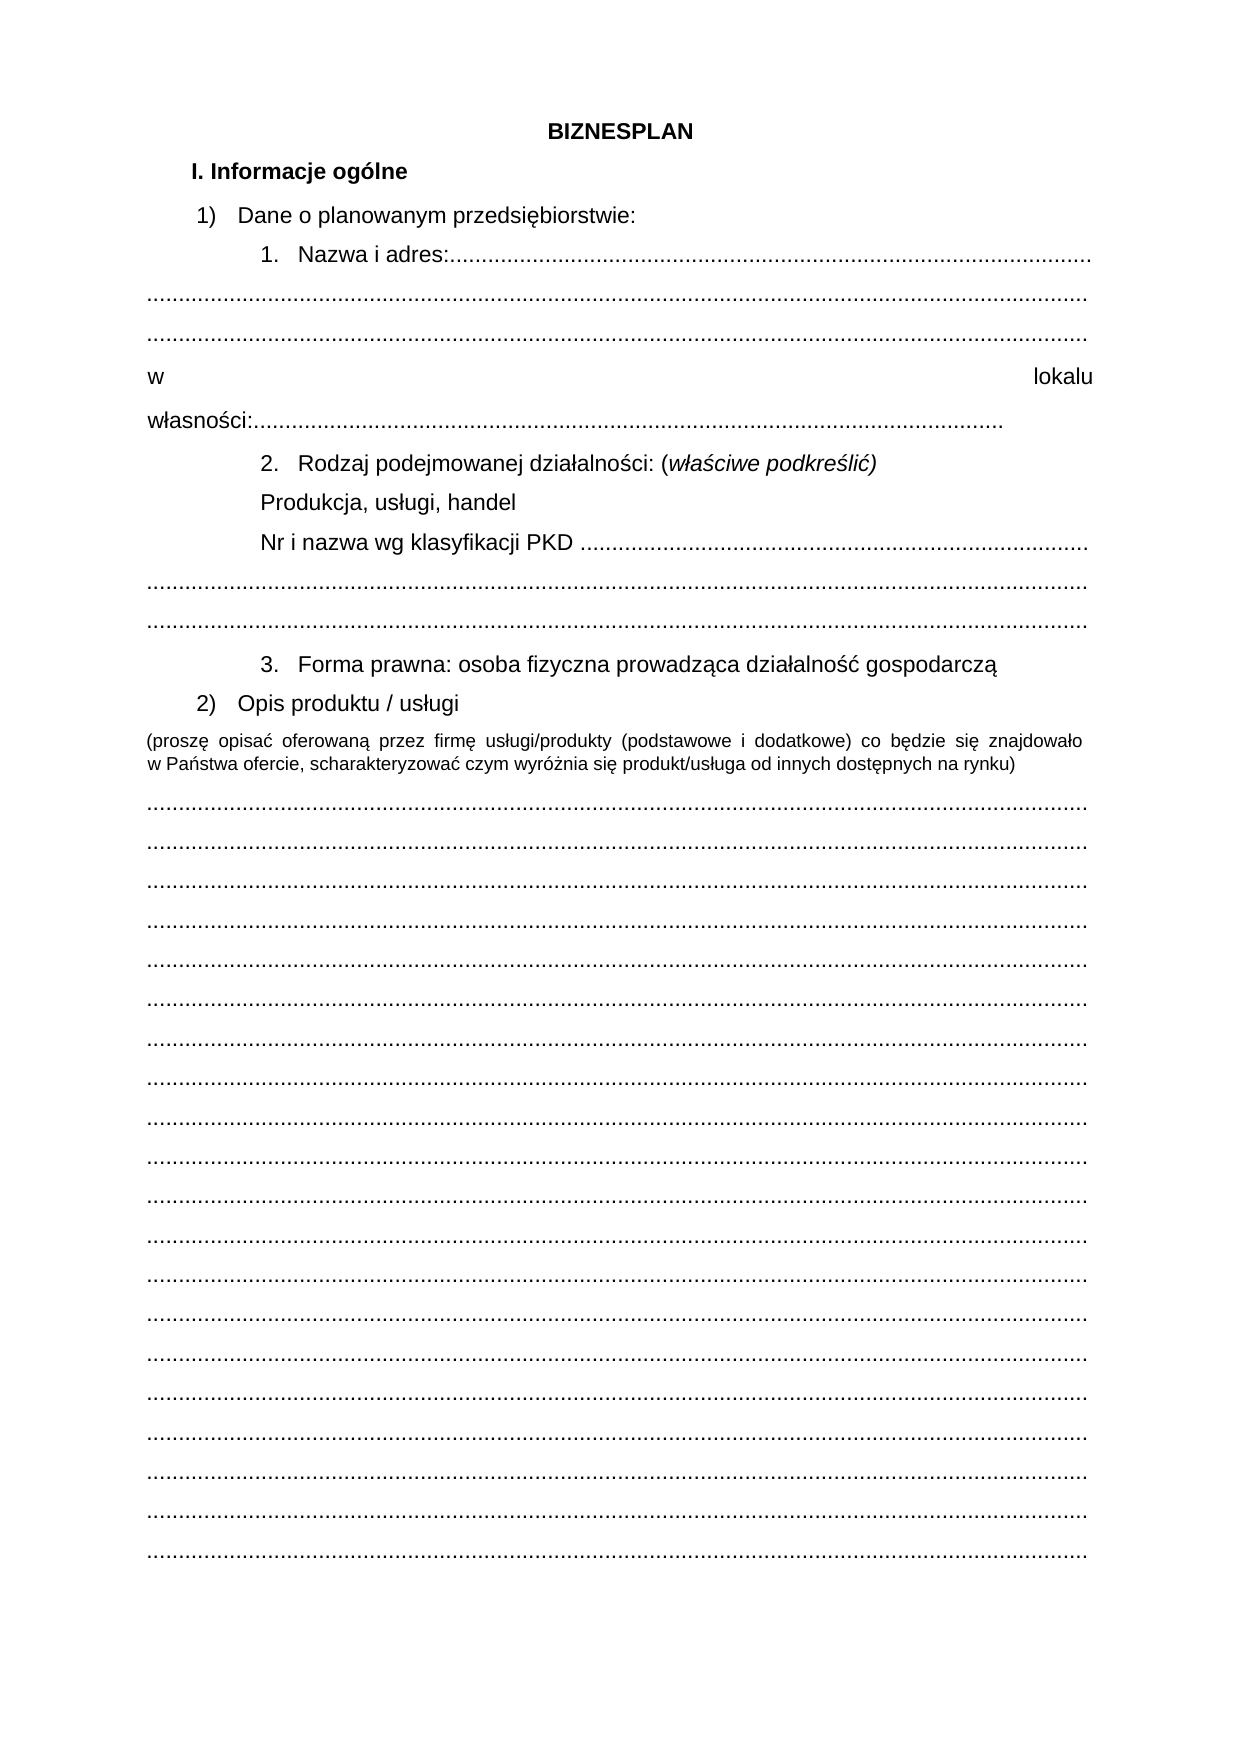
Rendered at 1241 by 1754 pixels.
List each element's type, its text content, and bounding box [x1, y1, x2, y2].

text .................................................................................................................................................... [146, 1458, 1093, 1484]
text .................................................................................................................................................... [146, 1025, 1093, 1051]
text .................................................................................................................................................... [146, 867, 1093, 894]
text .................................................................................................................................................... [146, 280, 1093, 307]
text .................................................................................................................................................... [146, 985, 1093, 1012]
text BIZNESPLAN [148, 118, 1093, 144]
list Rodzaj podejmowanej działalności: (właściwe podkreślić) [260, 450, 1093, 476]
text .................................................................................................................................................... [146, 1064, 1093, 1091]
text .................................................................................................................................................... [146, 907, 1093, 933]
text .................................................................................................................................................... [146, 788, 1093, 815]
text .................................................................................................................................................... [146, 1340, 1093, 1366]
list Dane o planowanym przedsiębiorstwie: [196, 202, 1093, 228]
text Produkcja, usługi, handel [260, 489, 1093, 516]
list Nazwa i adres:..................................................................................................... [260, 241, 1093, 267]
text .................................................................................................................................................... [146, 1379, 1093, 1406]
text .................................................................................................................................................... [146, 1143, 1093, 1169]
text .................................................................................................................................................... [146, 1261, 1093, 1287]
text .................................................................................................................................................... [146, 607, 1093, 634]
text .................................................................................................................................................... [146, 828, 1093, 854]
text Nr i nazwa wg klasyfikacji PKD ................................................................................ [260, 529, 1093, 555]
list Opis produktu / usługi [196, 690, 1093, 717]
list Forma prawna: osoba fizyczna prowadząca działalność gospodarczą [260, 651, 1093, 677]
text .................................................................................................................................................... [146, 1182, 1093, 1209]
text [146, 1497, 1093, 1524]
text .................................................................................................................................................... w lokalu własności:...................................................................................................................... [146, 320, 1093, 433]
text (proszę opisać oferowaną przez firmę usługi/produkty (podstawowe i dodatkowe) co będzie się znajdowało w Państwa ofercie, scharakteryzować czym wyróżnia się produkt/usługa od innych dostępnych na rynku) [146, 730, 1093, 774]
subtitle I. Informacje ogólne [191, 158, 1093, 184]
text .................................................................................................................................................... [146, 1300, 1093, 1327]
text .................................................................................................................................................... [146, 946, 1093, 972]
text .................................................................................................................................................... [146, 1103, 1093, 1130]
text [146, 1537, 1093, 1563]
text .................................................................................................................................................... [146, 568, 1093, 594]
text .................................................................................................................................................... [146, 1418, 1093, 1445]
text .................................................................................................................................................... [146, 1222, 1093, 1248]
